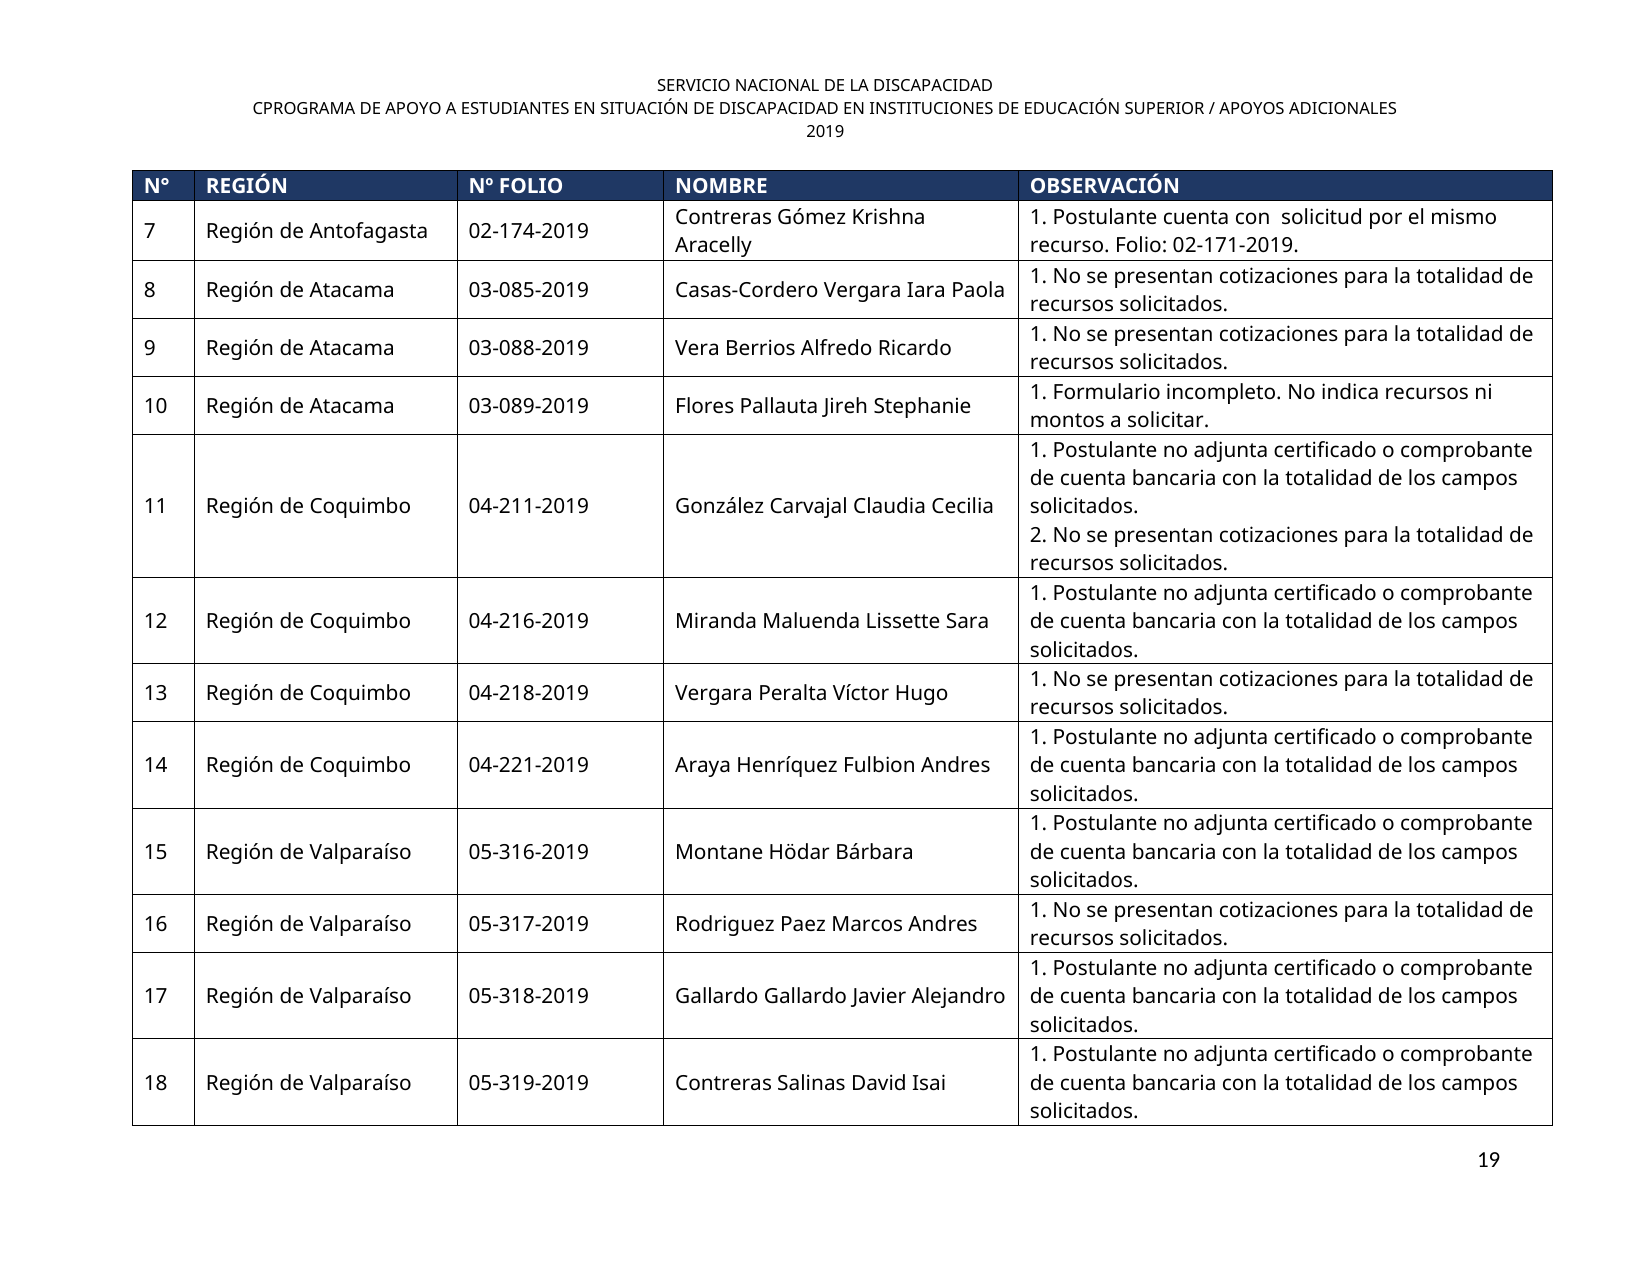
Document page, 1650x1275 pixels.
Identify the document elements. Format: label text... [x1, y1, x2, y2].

table_cell 1. Postulante no adjunta certificado o comprobante de cuenta bancaria con la totalidad de los campos solicitados. [1019, 578, 1552, 663]
table_cell 15 [133, 809, 194, 894]
table_cell 14 [133, 722, 194, 807]
table_cell 04-221-2019 [458, 722, 663, 807]
table_cell Vergara Peralta Víctor Hugo [664, 664, 1018, 721]
table_cell Región de Antofagasta [195, 201, 457, 260]
table_cell 8 [133, 261, 194, 318]
table_cell 04-216-2019 [458, 578, 663, 663]
table_cell 04-218-2019 [458, 664, 663, 721]
table_cell González Carvajal Claudia Cecilia [664, 435, 1018, 577]
table_header REGIÓN [195, 171, 457, 200]
table_cell 05-316-2019 [458, 809, 663, 894]
table_cell 1. Postulante no adjunta certificado o comprobante de cuenta bancaria con la totalidad de los campos solicitados. [1019, 809, 1552, 894]
table_cell 16 [133, 895, 194, 952]
table_header NOMBRE [664, 171, 1018, 200]
table_cell 03-088-2019 [458, 319, 663, 376]
table_cell Región de Valparaíso [195, 895, 457, 952]
table_cell Región de Atacama [195, 319, 457, 376]
table_header Nº FOLIO [458, 171, 663, 200]
table_cell Flores Pallauta Jireh Stephanie [664, 377, 1018, 434]
table_cell Región de Coquimbo [195, 578, 457, 663]
table_cell 05-319-2019 [458, 1039, 663, 1124]
table_cell Región de Valparaíso [195, 953, 457, 1038]
table_header OBSERVACIÓN [1019, 171, 1552, 200]
table_cell Vera Berrios Alfredo Ricardo [664, 319, 1018, 376]
table_cell 1. Postulante no adjunta certificado o comprobante de cuenta bancaria con la totalidad de los campos solicitados. [1019, 1039, 1552, 1124]
table_cell 03-085-2019 [458, 261, 663, 318]
table_cell Región de Atacama [195, 377, 457, 434]
table_cell 12 [133, 578, 194, 663]
table_cell 03-089-2019 [458, 377, 663, 434]
table_cell 1. Formulario incompleto. No indica recursos ni montos a solicitar. [1019, 377, 1552, 434]
table_cell Región de Coquimbo [195, 435, 457, 577]
table_cell 1. Postulante no adjunta certificado o comprobante de cuenta bancaria con la totalidad de los campos solicitados. [1019, 953, 1552, 1038]
table_cell Región de Valparaíso [195, 809, 457, 894]
table_cell 1. No se presentan cotizaciones para la totalidad de recursos solicitados. [1019, 261, 1552, 318]
table_cell Araya Henríquez Fulbion Andres [664, 722, 1018, 807]
table_cell 04-211-2019 [458, 435, 663, 577]
table_cell Región de Coquimbo [195, 664, 457, 721]
table_cell 10 [133, 377, 194, 434]
table_cell 1. No se presentan cotizaciones para la totalidad de recursos solicitados. [1019, 664, 1552, 721]
table_cell 1. Postulante no adjunta certificado o comprobante de cuenta bancaria con la totalidad de los campos solicitados. [1019, 722, 1552, 807]
table_cell 02-174-2019 [458, 201, 663, 260]
table_cell Región de Coquimbo [195, 722, 457, 807]
table_cell 05-318-2019 [458, 953, 663, 1038]
table_cell Miranda Maluenda Lissette Sara [664, 578, 1018, 663]
table_cell 05-317-2019 [458, 895, 663, 952]
table_cell 1. Postulante cuenta con solicitud por el mismo recurso. Folio: 02-171-2019. [1019, 201, 1552, 260]
table_cell Contreras Salinas David Isai [664, 1039, 1018, 1124]
table_cell Rodriguez Paez Marcos Andres [664, 895, 1018, 952]
table_cell Contreras Gómez Krishna Aracelly [664, 201, 1018, 260]
table_cell Región de Valparaíso [195, 1039, 457, 1124]
table_cell 9 [133, 319, 194, 376]
table_cell 11 [133, 435, 194, 577]
table_cell 18 [133, 1039, 194, 1124]
table_cell 17 [133, 953, 194, 1038]
table_cell Región de Atacama [195, 261, 457, 318]
table_cell Montane Hödar Bárbara [664, 809, 1018, 894]
table_cell 7 [133, 201, 194, 260]
table_cell 1. No se presentan cotizaciones para la totalidad de recursos solicitados. [1019, 895, 1552, 952]
table_cell 1. Postulante no adjunta certificado o comprobante de cuenta bancaria con la totalidad de los campos solicitados. 2. No se presentan cotizaciones para la totalidad de recursos solicitados. [1019, 435, 1552, 577]
table_cell Casas-Cordero Vergara Iara Paola [664, 261, 1018, 318]
table_header N° [133, 171, 194, 200]
table_cell 1. No se presentan cotizaciones para la totalidad de recursos solicitados. [1019, 319, 1552, 376]
table_cell 13 [133, 664, 194, 721]
table_cell Gallardo Gallardo Javier Alejandro [664, 953, 1018, 1038]
